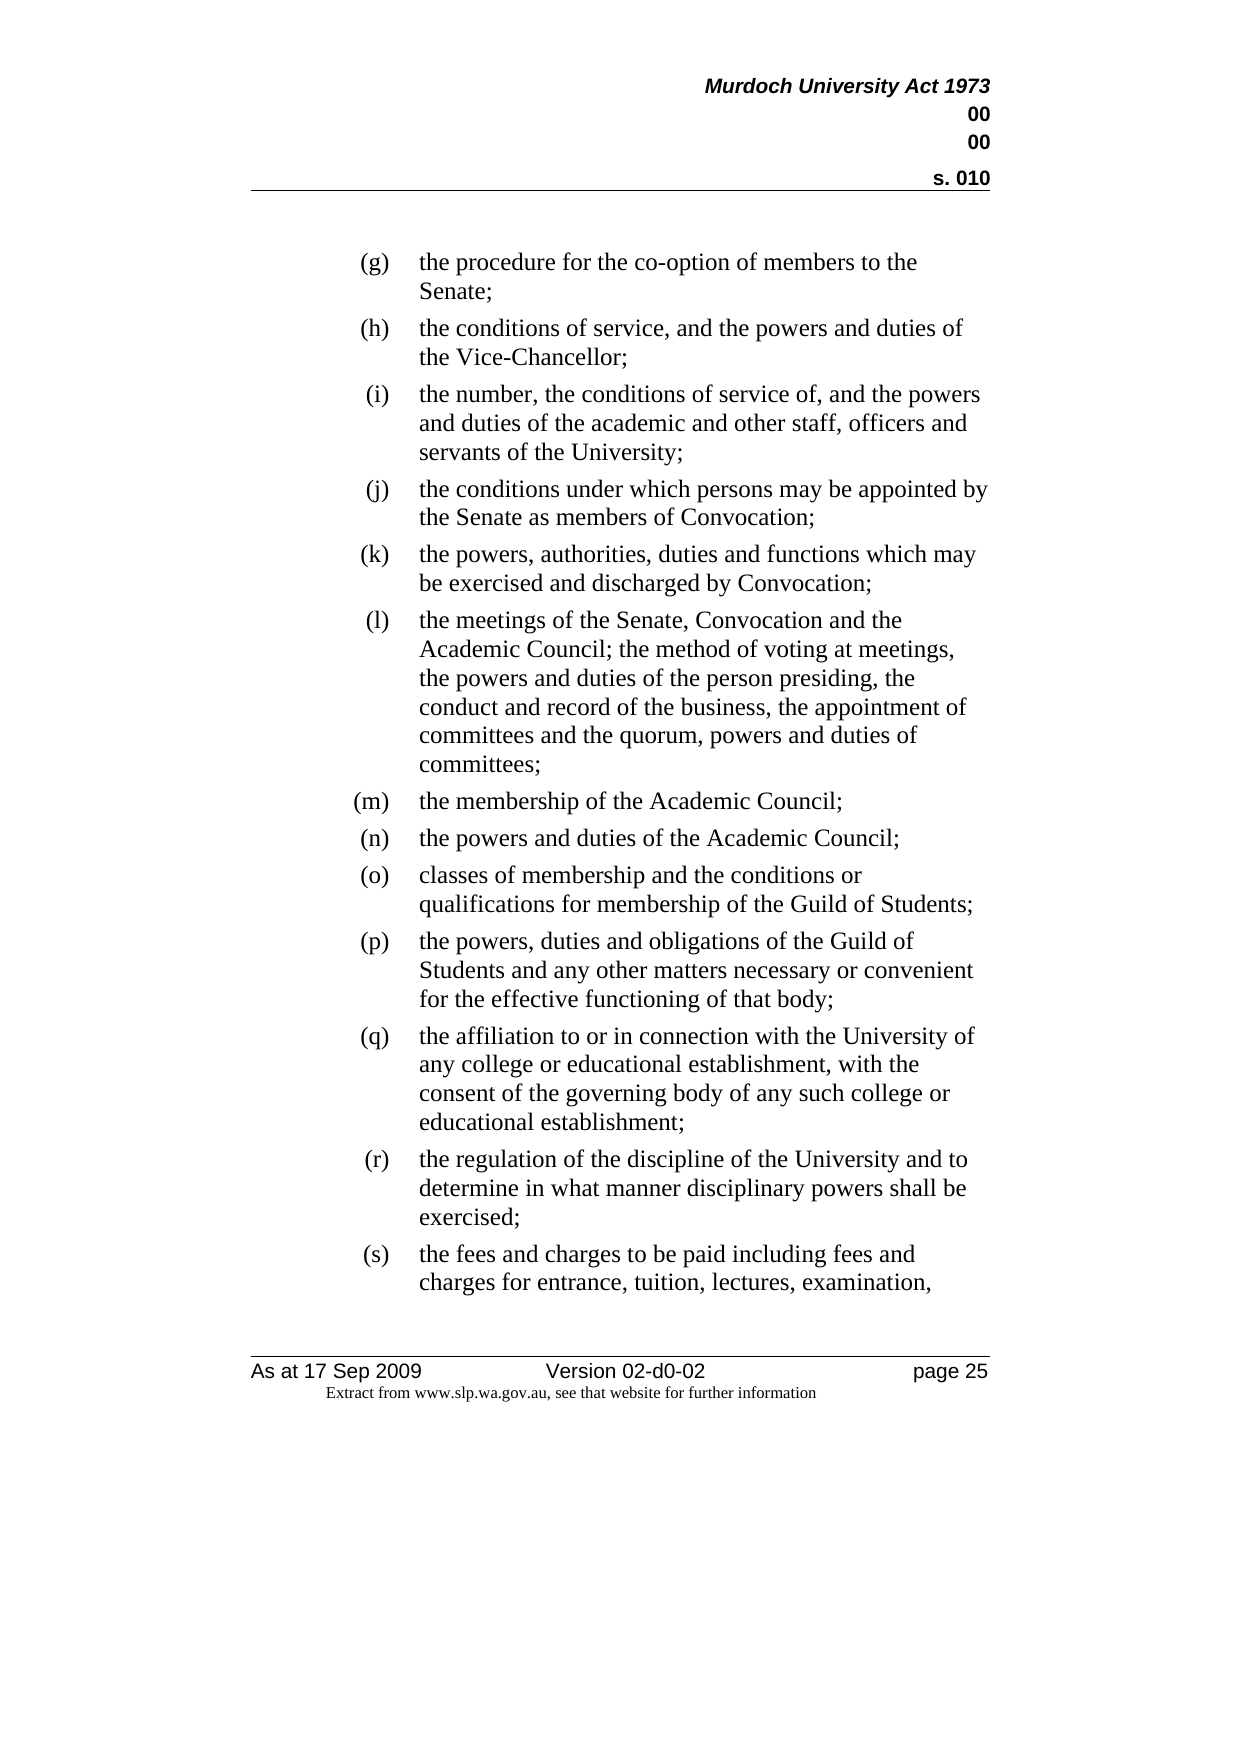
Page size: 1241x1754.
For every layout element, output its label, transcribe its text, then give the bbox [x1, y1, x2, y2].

text (o) classes of membership and the conditions or qualifications for membership of the Guild of Students; [251, 860, 990, 918]
text (i) the number, the conditions of service of, and the powers and duties of the academic and other staff, officers and servants of the University; [251, 379, 990, 465]
text (q) the affiliation to or in connection with the University of any college or educational establishment, with the consent of the governing body of any such college or educational establishment; [251, 1021, 990, 1136]
text (r) the regulation of the discipline of the University and to determine in what manner disciplinary powers shall be exercised; [251, 1144, 990, 1230]
text (m) the membership of the Academic Council; [251, 786, 990, 815]
text (h) the conditions of service, and the powers and duties of the Vice-Chancellor; [251, 313, 990, 371]
text (p) the powers, duties and obligations of the Guild of Students and any other matters necessary or convenient for the effective functioning of that body; [251, 926, 990, 1012]
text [251, 1239, 990, 1296]
text (n) the powers and duties of the Academic Council; [251, 823, 990, 852]
text (j) the conditions under which persons may be appointed by the Senate as members of Convocation; [251, 474, 990, 531]
text (l) the meetings of the Senate, Convocation and the Academic Council; the method of voting at meetings, the powers and duties of the person presiding, the conduct and record of the business, the appointment of committees and the quorum, powers and duties of committees; [251, 605, 990, 778]
text (k) the powers, authorities, duties and functions which may be exercised and discharged by Convocation; [251, 539, 990, 597]
text (g) the procedure for the co-option of members to the Senate; [251, 247, 990, 305]
